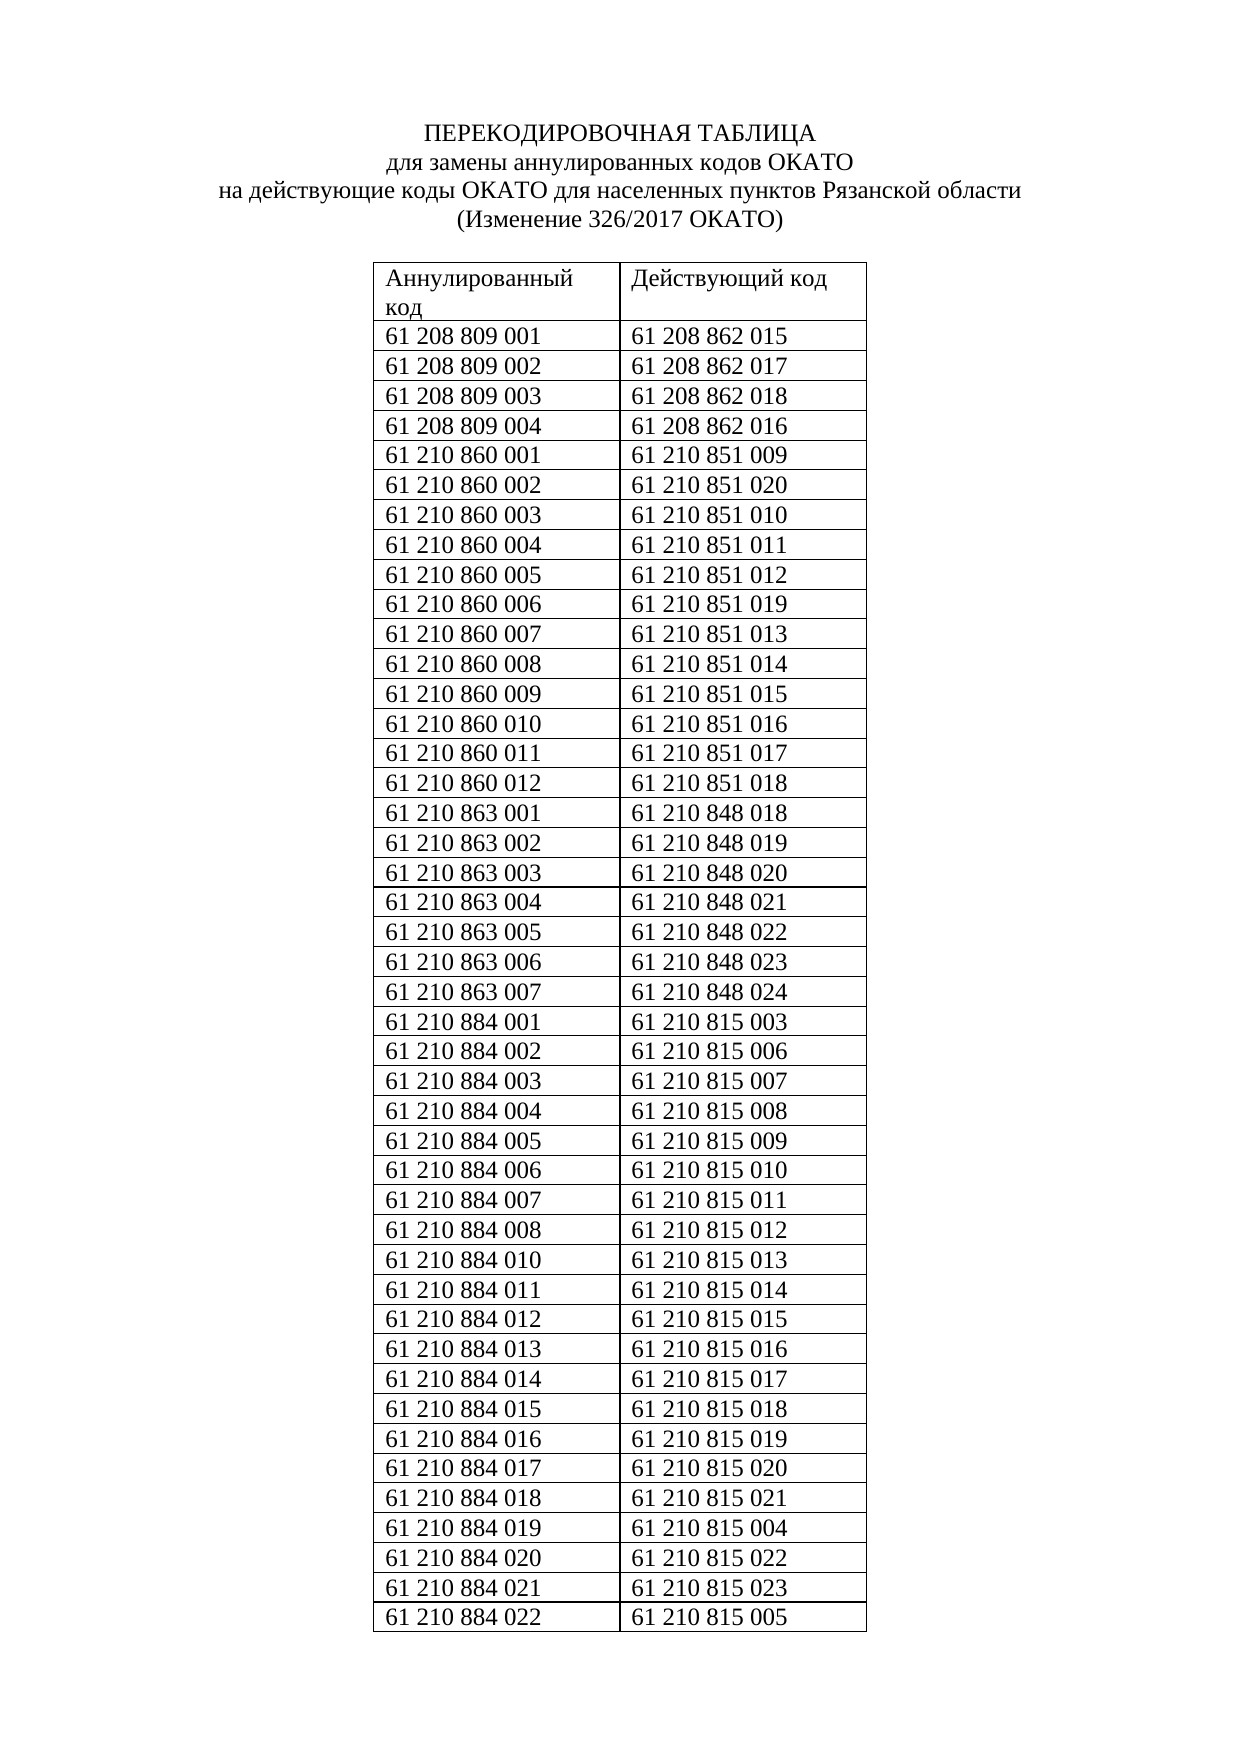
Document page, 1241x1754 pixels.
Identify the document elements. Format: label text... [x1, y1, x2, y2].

table_cell 61 210 815 022 [621, 1543, 866, 1572]
text ПЕРЕКОДИРОВОЧНАЯ ТАБЛИЦА [139, 118, 1101, 147]
table_cell 61 210 884 006 [374, 1156, 619, 1184]
table_cell 61 210 863 004 [374, 888, 619, 916]
table_cell 61 210 815 018 [621, 1394, 866, 1423]
table_cell 61 210 860 002 [374, 470, 619, 499]
table_cell 61 210 815 015 [621, 1305, 866, 1333]
table_cell 61 210 863 001 [374, 798, 619, 827]
table_cell 61 210 884 010 [374, 1245, 619, 1274]
table_cell 61 210 884 014 [374, 1364, 619, 1393]
table_cell 61 210 884 022 [374, 1603, 619, 1631]
table_cell 61 210 863 002 [374, 828, 619, 857]
text (Изменение 326/2017 ОКАТО) [139, 204, 1101, 233]
table_cell 61 210 815 019 [621, 1424, 866, 1452]
table_cell 61 208 862 015 [621, 321, 866, 350]
table_cell 61 210 860 001 [374, 441, 619, 469]
table_cell 61 210 884 011 [374, 1275, 619, 1303]
table_cell 61 210 860 009 [374, 679, 619, 708]
table_cell 61 210 815 016 [621, 1334, 866, 1363]
table_cell 61 210 848 024 [621, 977, 866, 1006]
text на действующие коды ОКАТО для населенных пунктов Рязанской области [139, 176, 1101, 204]
table_cell 61 210 860 008 [374, 649, 619, 678]
table_cell 61 210 815 008 [621, 1096, 866, 1125]
table_cell 61 210 815 010 [621, 1156, 866, 1184]
table_cell 61 210 815 023 [621, 1573, 866, 1601]
table_cell 61 210 884 017 [374, 1454, 619, 1482]
table_cell 61 210 815 020 [621, 1454, 866, 1482]
table_cell 61 210 884 003 [374, 1066, 619, 1095]
table_cell 61 210 815 009 [621, 1126, 866, 1154]
table_cell 61 210 815 011 [621, 1185, 866, 1214]
table_cell 61 210 860 011 [374, 739, 619, 767]
table_cell 61 210 863 005 [374, 917, 619, 946]
table_cell 61 210 815 005 [621, 1603, 866, 1631]
table_cell 61 210 884 005 [374, 1126, 619, 1154]
table_cell 61 210 851 011 [621, 530, 866, 559]
table_cell 61 210 884 008 [374, 1215, 619, 1244]
table_cell 61 210 815 006 [621, 1036, 866, 1065]
table_cell 61 210 851 010 [621, 500, 866, 529]
table_cell 61 210 815 007 [621, 1066, 866, 1095]
table_cell 61 208 862 017 [621, 351, 866, 380]
table_cell 61 210 848 020 [621, 858, 866, 886]
table_cell 61 210 851 013 [621, 619, 866, 648]
table_cell 61 210 863 007 [374, 977, 619, 1006]
table_cell 61 210 851 009 [621, 441, 866, 469]
table_cell 61 210 884 019 [374, 1513, 619, 1542]
table_cell 61 210 815 013 [621, 1245, 866, 1274]
table_cell 61 210 884 002 [374, 1036, 619, 1065]
table_cell 61 210 863 003 [374, 858, 619, 886]
table_cell 61 210 815 014 [621, 1275, 866, 1303]
table_cell 61 210 884 018 [374, 1483, 619, 1512]
table_cell 61 210 860 010 [374, 709, 619, 737]
table_cell 61 208 862 016 [621, 411, 866, 439]
table_cell 61 208 809 003 [374, 381, 619, 410]
table_cell 61 210 860 007 [374, 619, 619, 648]
table_cell 61 210 884 007 [374, 1185, 619, 1214]
table_cell 61 210 884 020 [374, 1543, 619, 1572]
table_cell 61 210 860 004 [374, 530, 619, 559]
table_cell 61 210 884 015 [374, 1394, 619, 1423]
table_cell 61 210 851 019 [621, 590, 866, 618]
table_cell 61 210 848 019 [621, 828, 866, 857]
table_cell 61 210 884 016 [374, 1424, 619, 1452]
table_cell 61 208 809 002 [374, 351, 619, 380]
table_cell 61 208 862 018 [621, 381, 866, 410]
table_cell 61 210 848 023 [621, 947, 866, 976]
table_cell 61 210 815 003 [621, 1007, 866, 1035]
table_cell 61 210 863 006 [374, 947, 619, 976]
table_cell 61 210 851 012 [621, 560, 866, 588]
table_cell 61 210 851 016 [621, 709, 866, 737]
table_cell 61 210 860 005 [374, 560, 619, 588]
table_cell 61 210 851 020 [621, 470, 866, 499]
table_cell 61 210 860 012 [374, 768, 619, 797]
table_cell 61 210 851 015 [621, 679, 866, 708]
table_cell 61 210 848 018 [621, 798, 866, 827]
table_cell 61 210 848 022 [621, 917, 866, 946]
table_cell 61 208 809 004 [374, 411, 619, 439]
table_cell 61 210 815 021 [621, 1483, 866, 1512]
table_cell 61 210 851 017 [621, 739, 866, 767]
table_cell 61 210 848 021 [621, 888, 866, 916]
table_cell 61 210 851 014 [621, 649, 866, 678]
table_cell 61 210 815 004 [621, 1513, 866, 1542]
table_header Аннулированный код [374, 263, 619, 320]
table_cell 61 210 815 017 [621, 1364, 866, 1393]
table_cell 61 210 860 006 [374, 590, 619, 618]
table_cell 61 210 884 004 [374, 1096, 619, 1125]
table_cell 61 208 809 001 [374, 321, 619, 350]
table_cell 61 210 884 013 [374, 1334, 619, 1363]
table_cell 61 210 884 021 [374, 1573, 619, 1601]
text для замены аннулированных кодов ОКАТО [139, 147, 1101, 176]
table_header Действующий код [621, 263, 866, 320]
table_cell 61 210 860 003 [374, 500, 619, 529]
table_cell 61 210 884 012 [374, 1305, 619, 1333]
table_cell 61 210 884 001 [374, 1007, 619, 1035]
table_cell 61 210 851 018 [621, 768, 866, 797]
table_cell 61 210 815 012 [621, 1215, 866, 1244]
